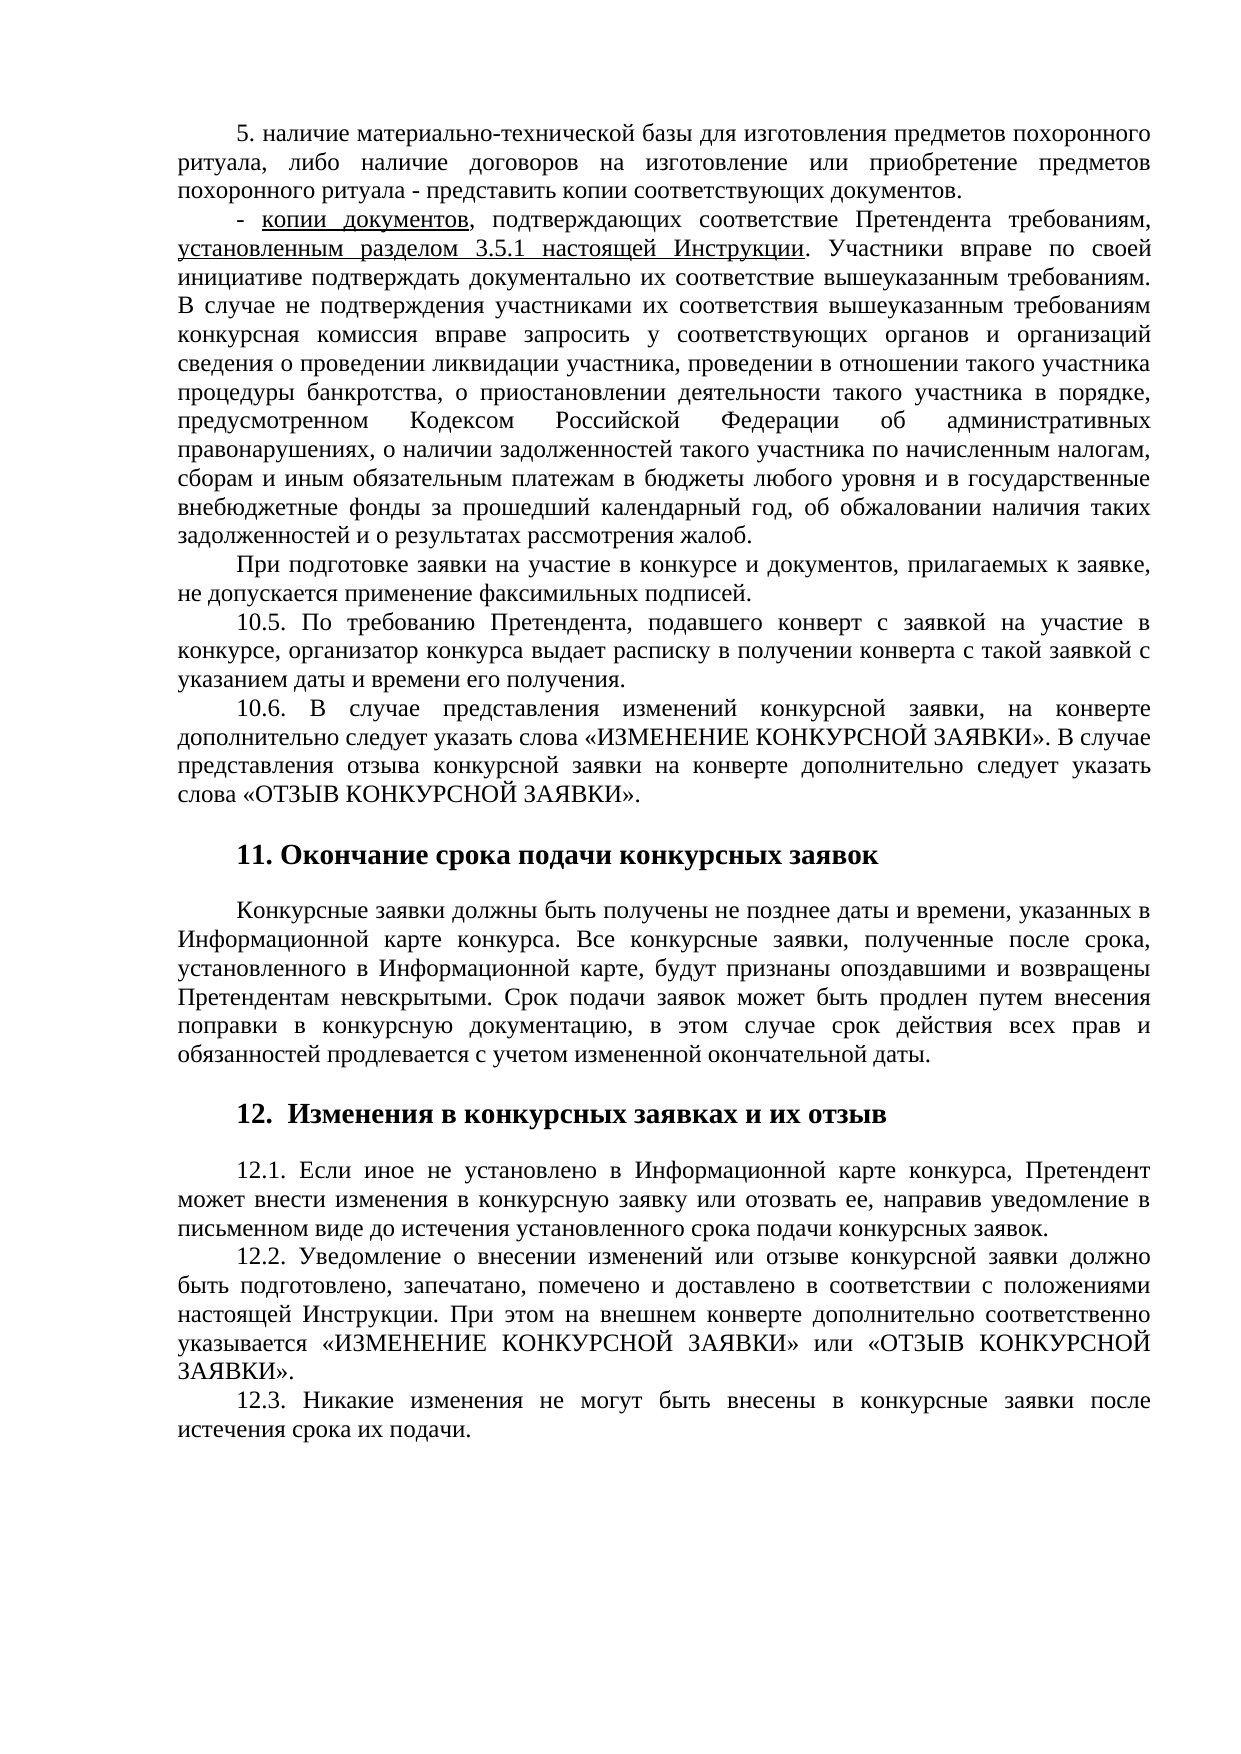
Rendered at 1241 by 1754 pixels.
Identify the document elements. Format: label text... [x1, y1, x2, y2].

text - копии документов, подтверждающих соответствие Претендента требованиям, установленным разделом 3.5.1 настоящей Инструкции. Участники вправе по своей инициативе подтверждать документально их соответствие вышеуказанным требованиям. В случае не подтверждения участниками их соответствия вышеуказанным требованиям конкурсная комиссия вправе запросить у соответствующих органов и организаций сведения о проведении ликвидации участника, проведении в отношении такого участника процедуры банкротства, о приостановлении деятельности такого участника в порядке, предусмотренном Кодексом Российской Федерации об административных правонарушениях, о наличии задолженностей такого участника по начисленным налогам, сборам и иным обязательным платежам в бюджеты любого уровня и в государственные внебюджетные фонды за прошедший календарный год, об обжаловании наличия таких задолженностей и о результатах рассмотрения жалоб. [177, 204, 1152, 549]
text 5. наличие материально-технической базы для изготовления предметов похоронного ритуала, либо наличие договоров на изготовление или приобретение предметов похоронного ритуала - представить копии соответствующих документов. [177, 118, 1152, 204]
text При подготовке заявки на участие в конкурсе и документов, прилагаемых к заявке, не допускается применение факсимильных подписей. [177, 549, 1152, 607]
text 10.6. В случае представления изменений конкурсной заявки, на конверте дополнительно следует указать слова «ИЗМЕНЕНИЕ КОНКУРСНОЙ ЗАЯВКИ». В случае представления отзыва конкурсной заявки на конверте дополнительно следует указать слова «ОТЗЫВ КОНКУРСНОЙ ЗАЯВКИ». [177, 693, 1152, 808]
text 12.3. Никакие изменения не могут быть внесены в конкурсные заявки после истечения срока их подачи. [177, 1385, 1152, 1443]
text 10.5. По требованию Претендента, подавшего конверт с заявкой на участие в конкурсе, организатор конкурса выдает расписку в получении конверта с такой заявкой с указанием даты и времени его получения. [177, 607, 1152, 693]
subtitle 12. Изменения в конкурсных заявках и их отзыв [177, 1097, 1152, 1130]
text 12.1. Если иное не установлено в Информационной карте конкурса, Претендент может внести изменения в конкурсную заявку или отозвать ее, направив уведомление в письменном виде до истечения установленного срока подачи конкурсных заявок. [177, 1155, 1152, 1241]
text 12.2. Уведомление о внесении изменений или отзыве конкурсной заявки должно быть подготовлено, запечатано, помечено и доставлено в соответствии с положениями настоящей Инструкции. При этом на внешнем конверте дополнительно соответственно указывается «ИЗМЕНЕНИЕ КОНКУРСНОЙ ЗАЯВКИ» или «ОТЗЫВ КОНКУРСНОЙ ЗАЯВКИ». [177, 1241, 1152, 1385]
subtitle 11. Окончание срока подачи конкурсных заявок [177, 837, 1152, 870]
text Конкурсные заявки должны быть получены не позднее даты и времени, указанных в Информационной карте конкурса. Все конкурсные заявки, полученные после срока, установленного в Информационной карте, будут признаны опоздавшими и возвращены Претендентам невскрытыми. Срок подачи заявок может быть продлен путем внесения поправки в конкурсную документацию, в этом случае срок действия всех прав и обязанностей продлевается с учетом измененной окончательной даты. [177, 895, 1152, 1068]
